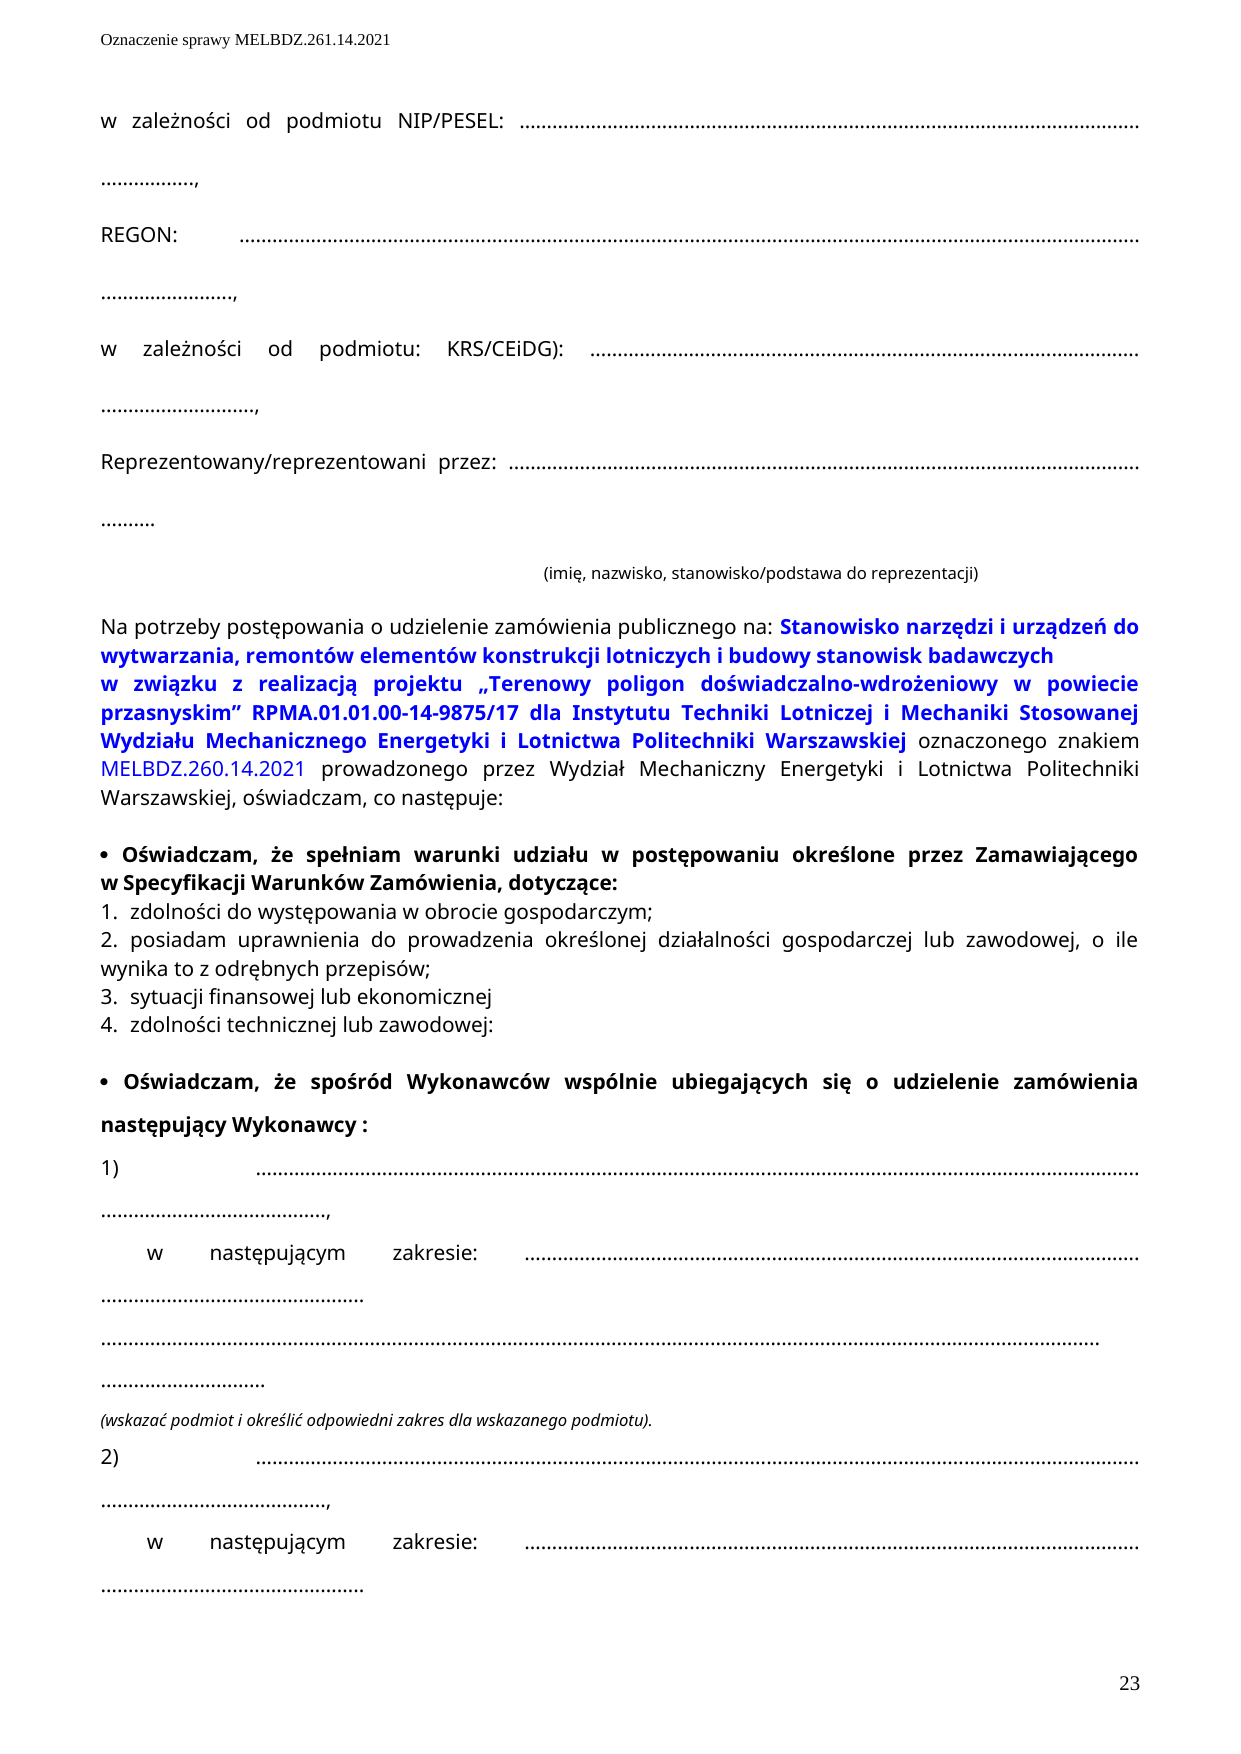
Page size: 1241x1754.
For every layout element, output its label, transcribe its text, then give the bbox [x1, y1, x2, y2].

text (wskazać podmiot i określić odpowiedni zakres dla wskazanego podmiotu). [100, 1408, 1140, 1431]
list posiadam uprawnienia do prowadzenia określonej działalności gospodarczej lub zawodowej, o ile wynika to z odrębnych przepisów; [100, 925, 1140, 982]
list zdolności do występowania w obrocie gospodarczym; [100, 897, 1140, 925]
text 1) ……………………………………………………………………………………………………………………………………………..………………………………….., [100, 1153, 1140, 1224]
text REGON: ………………………………………………………………………………………………………………………………………………..…………………..., [100, 220, 1140, 305]
text w następującym zakresie: ………………………………………………………………………………………………….……………………………….……….. [100, 1527, 1140, 1598]
text Oświadczam, że spośród Wykonawców wspólnie ubiegających się o udzielenie zamówienia następujący Wykonawcy : [100, 1067, 1140, 1138]
text 2) ……………………………………………………………………………………………………………………………………………..………………………………….., [100, 1442, 1140, 1513]
text (imię, nazwisko, stanowisko/podstawa do reprezentacji) [507, 561, 1140, 584]
text w zależności od podmiotu: KRS/CEiDG): ………………………………………………………………..……….…………….………………………., [100, 334, 1140, 419]
text w zależności od podmiotu NIP/PESEL: …………………………………………………………………………………………………..…………….., [100, 106, 1140, 192]
text ………………………………………………………………………………………………………………………………………………………………..……...………………… [100, 1323, 1140, 1394]
text w związku z realizacją projektu „Terenowy poligon doświadczalno-wdrożeniowy w powiecie przasnyskim” RPMA.01.01.00-14-9875/17 dla Instytutu Techniki Lotniczej i Mechaniki Stosowanej Wydziału Mechanicznego Energetyki i Lotnictwa Politechniki Warszawskiej oznaczonego znakiem MELBDZ.260.14.2021 prowadzonego przez Wydział Mechaniczny Energetyki i Lotnictwa Politechniki Warszawskiej, oświadczam, co następuje: [100, 669, 1140, 811]
text Na potrzeby postępowania o udzielenie zamówienia publicznego na: Stanowisko narzędzi i urządzeń do wytwarzania, remontów elementów konstrukcji lotniczych i budowy stanowisk badawczych [100, 612, 1140, 669]
text Reprezentowany/reprezentowani przez: …………………………………………………………………………………………………….………. [100, 447, 1140, 533]
text Oświadczam, że spełniam warunki udziału w postępowaniu określone przez Zamawiającego w Specyfikacji Warunków Zamówienia, dotyczące: [100, 840, 1140, 897]
list sytuacji finansowej lub ekonomicznej [100, 982, 1140, 1011]
text w następującym zakresie: ………………………………………………………………………………………………….……………………………….……….. [100, 1238, 1140, 1309]
list zdolności technicznej lub zawodowej: [100, 1011, 1140, 1039]
